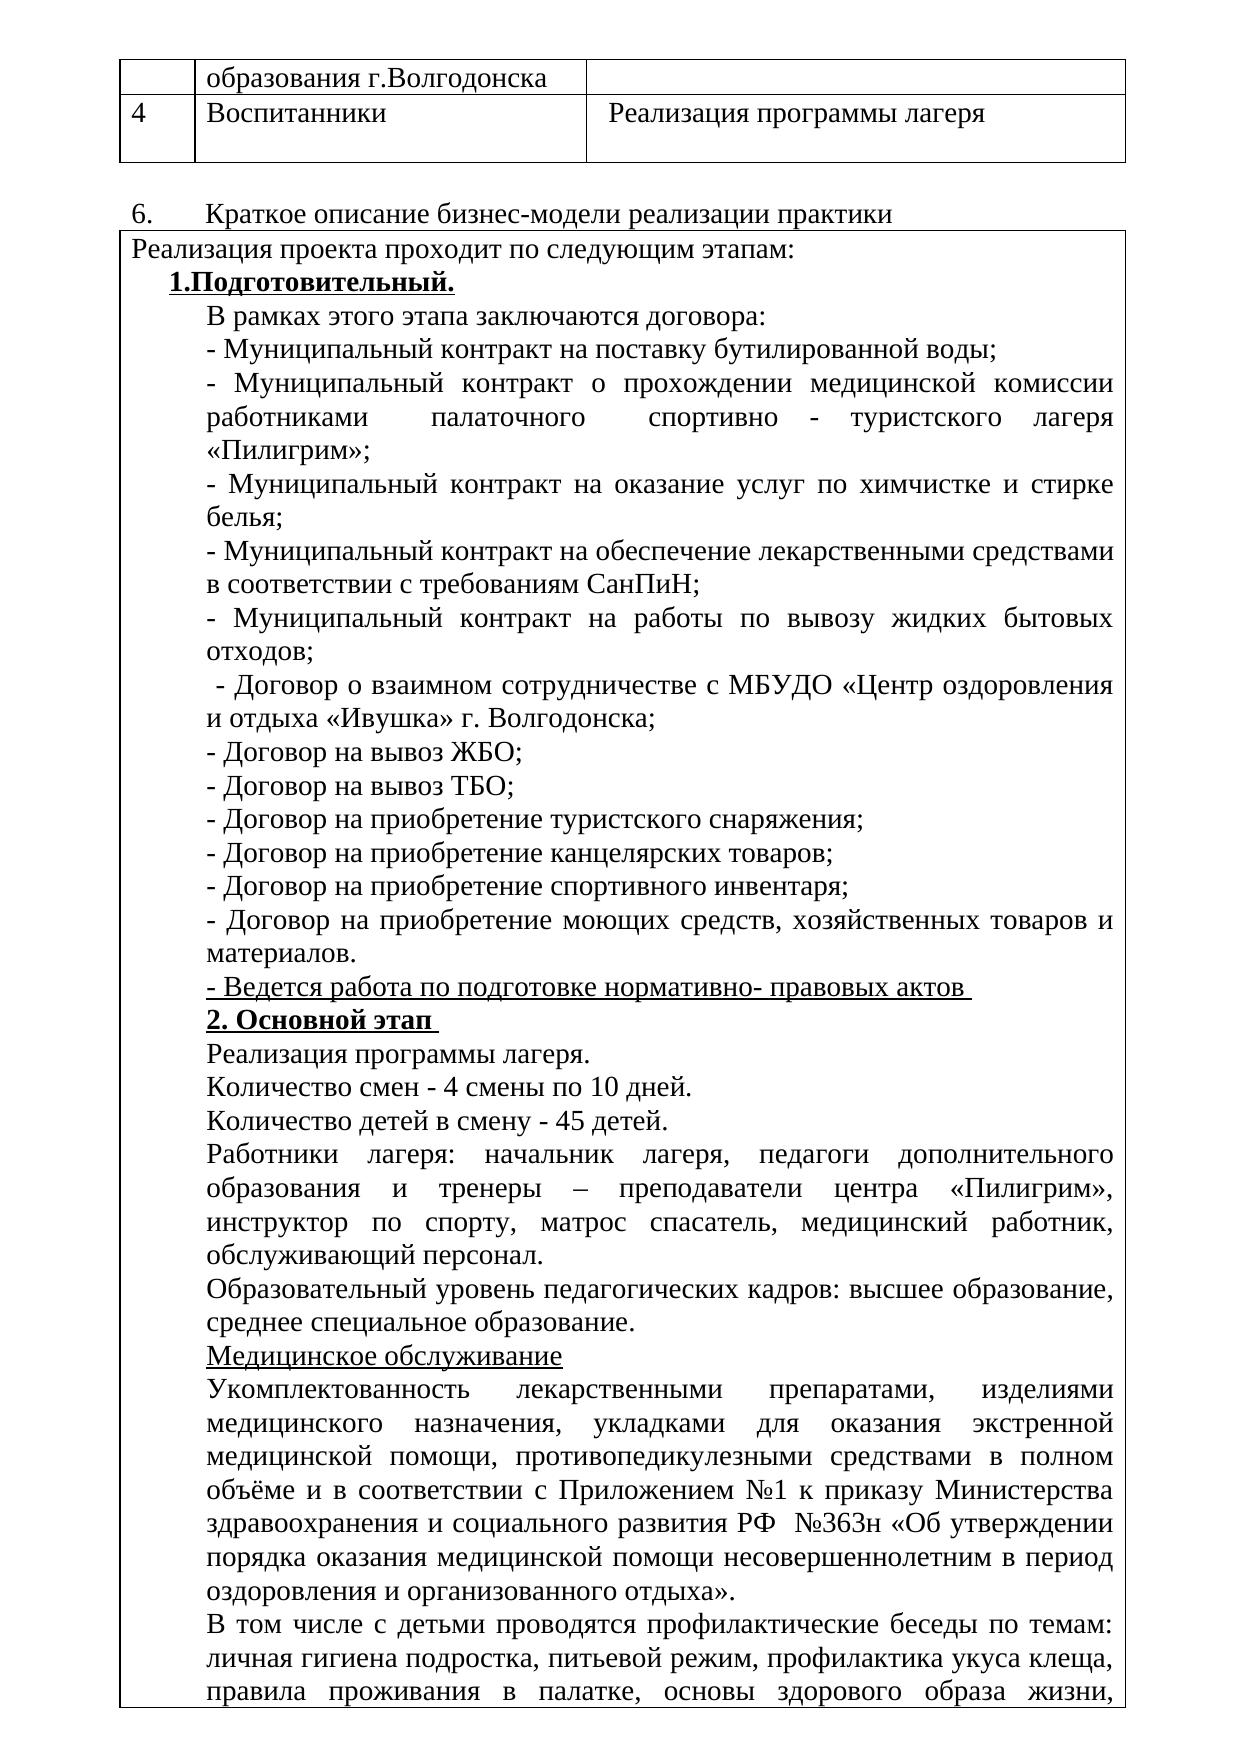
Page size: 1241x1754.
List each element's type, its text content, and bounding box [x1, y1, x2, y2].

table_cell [587, 60, 1125, 94]
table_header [121, 231, 1125, 1707]
table_cell 3 [121, 60, 194, 94]
table_cell Воспитанники [196, 95, 586, 162]
list Краткое описание бизнес-модели реализации практики [131, 196, 1137, 230]
table_cell 4 [121, 95, 194, 162]
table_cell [196, 60, 586, 94]
table_cell Реализация программы лагеря [587, 95, 1125, 162]
